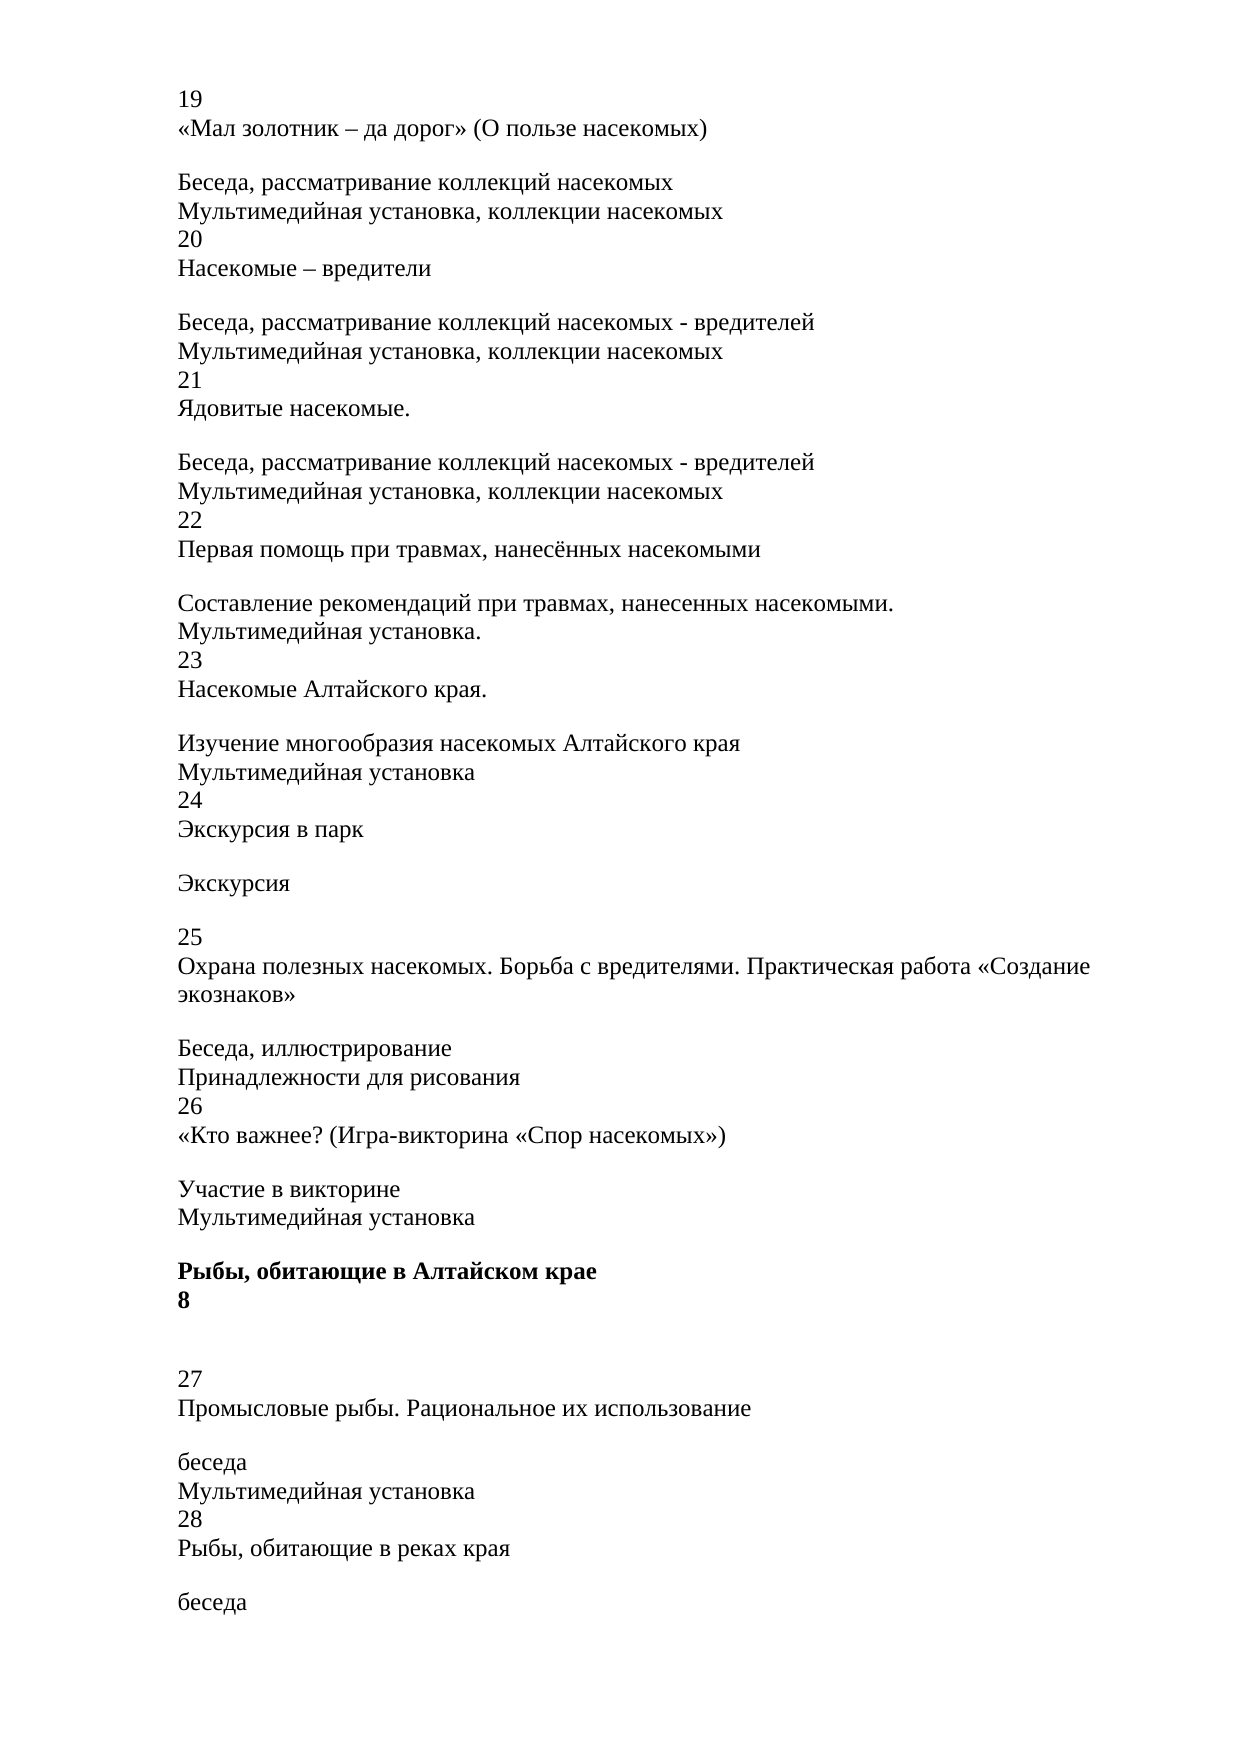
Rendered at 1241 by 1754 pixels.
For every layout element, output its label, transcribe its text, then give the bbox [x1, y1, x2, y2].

text Беседа, рассматривание коллекций насекомых - вредителей [177, 307, 1152, 336]
text Мультимедийная установка [177, 757, 1152, 785]
text Рыбы, обитающие в реках края [177, 1533, 1152, 1562]
text 25 [177, 922, 1152, 951]
text Беседа, иллюстрирование [177, 1033, 1152, 1062]
text Мультимедийная установка. [177, 616, 1152, 645]
text беседа [177, 1447, 1152, 1476]
text Насекомые Алтайского края. [177, 674, 1152, 703]
text Ядовитые насекомые. [177, 393, 1152, 422]
text Охрана полезных насекомых. Борьба с вредителями. Практическая работа «Создание экознаков» [177, 951, 1152, 1008]
text Составление рекомендаций при травмах, нанесенных насекомыми. [177, 588, 1152, 616]
text Принадлежности для рисования [177, 1062, 1152, 1091]
text Промысловые рыбы. Рациональное их использование [177, 1393, 1152, 1422]
text 28 [177, 1504, 1152, 1533]
text «Кто важнее? (Игра-викторина «Спор насекомых») [177, 1120, 1152, 1148]
text Насекомые – вредители [177, 253, 1152, 282]
text 24 [177, 785, 1152, 814]
text Мультимедийная установка [177, 1476, 1152, 1504]
text 21 [177, 365, 1152, 393]
text беседа [177, 1587, 1152, 1616]
text 26 [177, 1091, 1152, 1120]
text 22 [177, 505, 1152, 534]
text Экскурсия [177, 868, 1152, 897]
text Мультимедийная установка, коллекции насекомых [177, 336, 1152, 365]
text Мультимедийная установка, коллекции насекомых [177, 196, 1152, 224]
text 27 [177, 1364, 1152, 1393]
text Первая помощь при травмах, нанесённых насекомыми [177, 534, 1152, 562]
text Участие в викторине [177, 1174, 1152, 1202]
text Беседа, рассматривание коллекций насекомых [177, 167, 1152, 196]
text «Мал золотник – да дорог» (О пользе насекомых) [177, 113, 1152, 142]
text Изучение многообразия насекомых Алтайского края [177, 728, 1152, 757]
text Рыбы, обитающие в Алтайском крае [177, 1256, 1152, 1285]
text 8 [177, 1285, 1152, 1314]
text Мультимедийная установка [177, 1202, 1152, 1231]
text Мультимедийная установка, коллекции насекомых [177, 476, 1152, 505]
text 19 [177, 84, 1152, 113]
text 23 [177, 645, 1152, 674]
text Беседа, рассматривание коллекций насекомых - вредителей [177, 447, 1152, 476]
text Экскурсия в парк [177, 814, 1152, 843]
text 20 [177, 224, 1152, 253]
